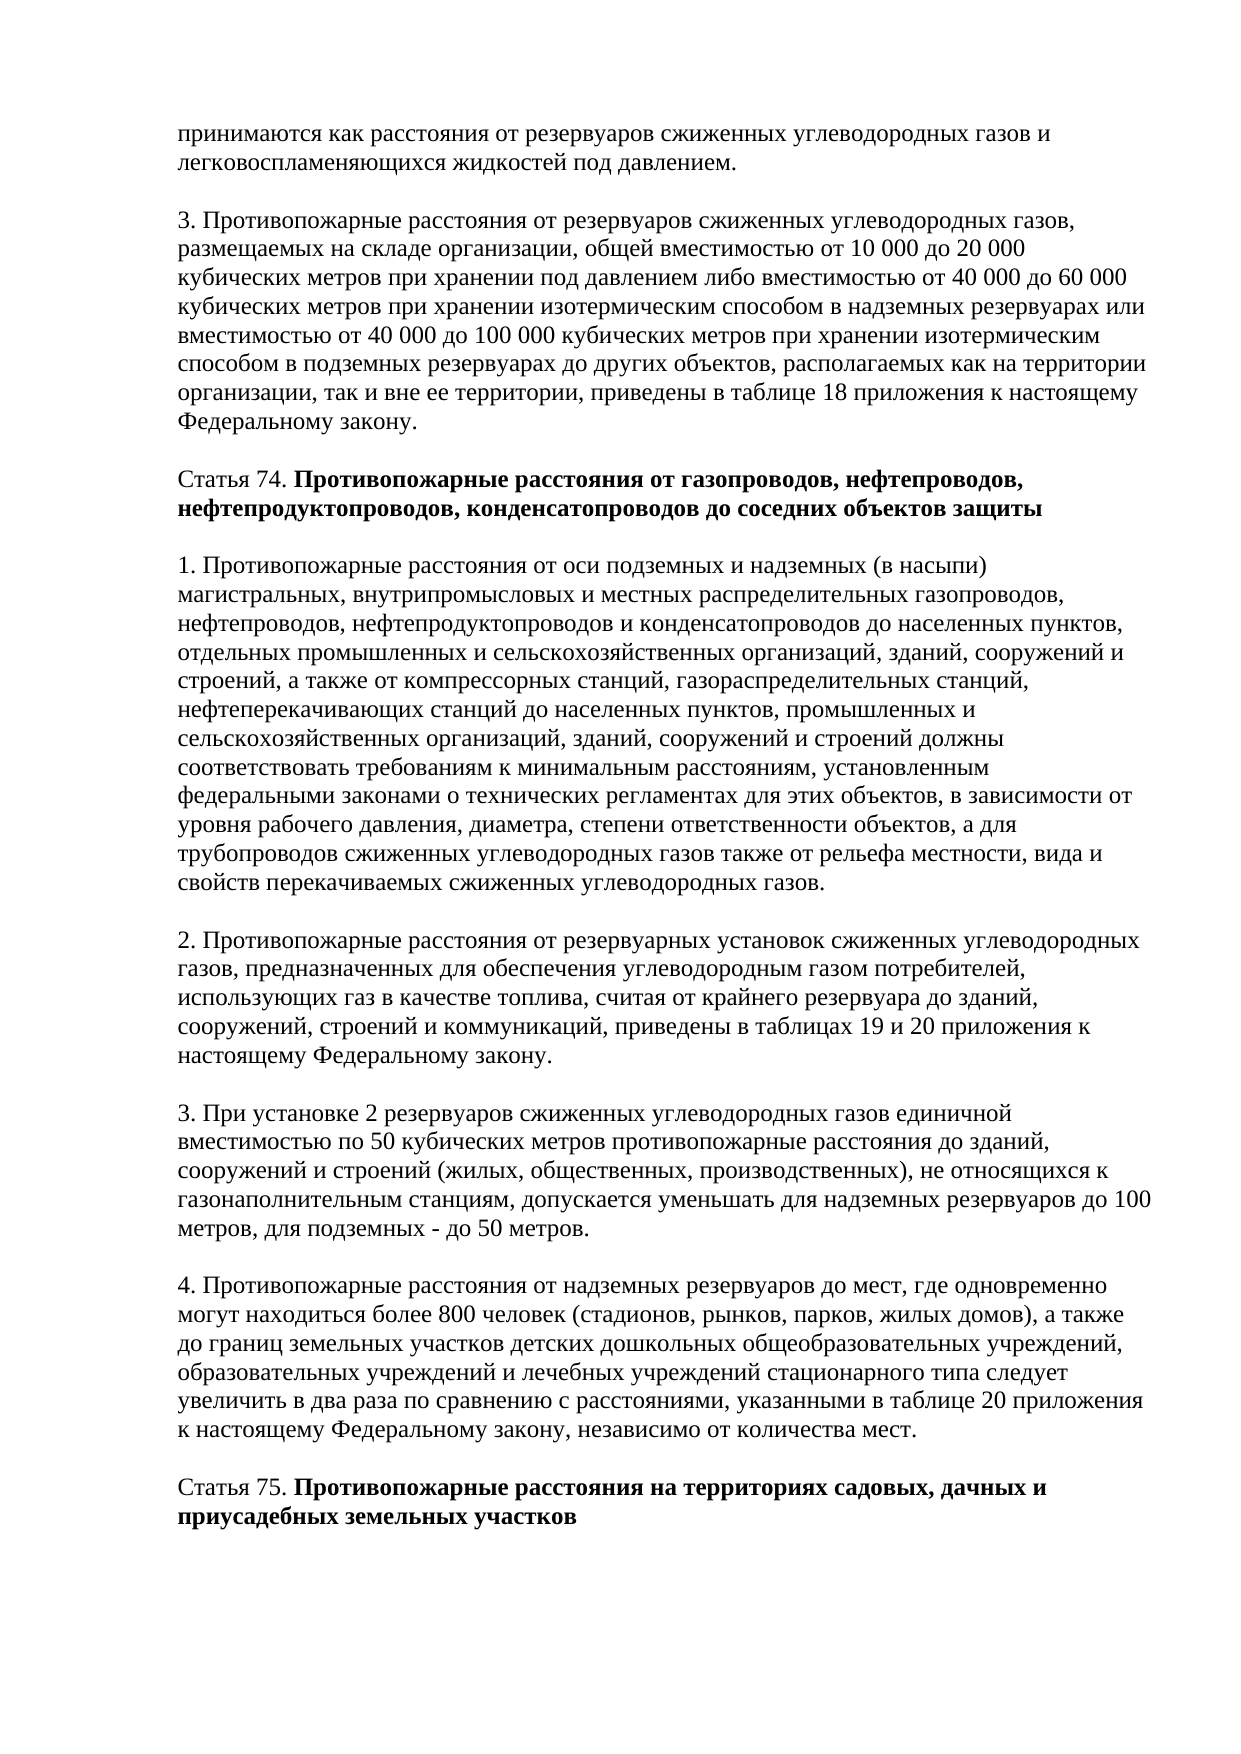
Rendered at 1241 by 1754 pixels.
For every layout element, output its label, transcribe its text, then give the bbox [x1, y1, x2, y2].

text Статья 74. Противопожарные расстояния от газопроводов, нефтепроводов, нефтепродуктопроводов, конденсатопроводов до соседних объектов защиты [177, 464, 1152, 521]
text 3. При установке 2 резервуаров сжиженных углеводородных газов единичной вместимостью по 50 кубических метров противопожарные расстояния до зданий, сооружений и строений (жилых, общественных, производственных), не относящихся к газонаполнительным станциям, допускается уменьшать для надземных резервуаров до 100 метров, для подземных - до 50 метров. [177, 1098, 1152, 1241]
text 4. Противопожарные расстояния от надземных резервуаров до мест, где одновременно могут находиться более 800 человек (стадионов, рынков, парков, жилых домов), а также до границ земельных участков детских дошкольных общеобразовательных учреждений, образовательных учреждений и лечебных учреждений стационарного типа следует увеличить в два раза по сравнению с расстояниями, указанными в таблице 20 приложения к настоящему Федеральному закону, независимо от количества мест. [177, 1271, 1152, 1443]
text 1. Противопожарные расстояния от оси подземных и надземных (в насыпи) магистральных, внутрипромысловых и местных распределительных газопроводов, нефтепроводов, нефтепродуктопроводов и конденсатопроводов до населенных пунктов, отдельных промышленных и сельскохозяйственных организаций, зданий, сооружений и строений, а также от компрессорных станций, газораспределительных станций, нефтеперекачивающих станций до населенных пунктов, промышленных и сельскохозяйственных организаций, зданий, сооружений и строений должны соответствовать требованиям к минимальным расстояниям, установленным федеральными законами о технических регламентах для этих объектов, в зависимости от уровня рабочего давления, диаметра, степени ответственности объектов, а для трубопроводов сжиженных углеводородных газов также от рельефа местности, вида и свойств перекачиваемых сжиженных углеводородных газов. [177, 551, 1152, 896]
text 2. Противопожарные расстояния от резервуарных установок сжиженных углеводородных газов, предназначенных для обеспечения углеводородным газом потребителей, использующих газ в качестве топлива, считая от крайнего резервуара до зданий, сооружений, строений и коммуникаций, приведены в таблицах 19 и 20 приложения к настоящему Федеральному закону. [177, 925, 1152, 1068]
text 3. Противопожарные расстояния от резервуаров сжиженных углеводородных газов, размещаемых на складе организации, общей вместимостью от 10 000 до 20 000 кубических метров при хранении под давлением либо вместимостью от 40 000 до 60 000 кубических метров при хранении изотермическим способом в надземных резервуарах или вместимостью от 40 000 до 100 000 кубических метров при хранении изотермическим способом в подземных резервуарах до других объектов, располагаемых как на территории организации, так и вне ее территории, приведены в таблице 18 приложения к настоящему Федеральному закону. [177, 205, 1152, 435]
text Статья 75. Противопожарные расстояния на территориях садовых, дачных и приусадебных земельных участков [177, 1472, 1152, 1530]
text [177, 118, 1152, 176]
